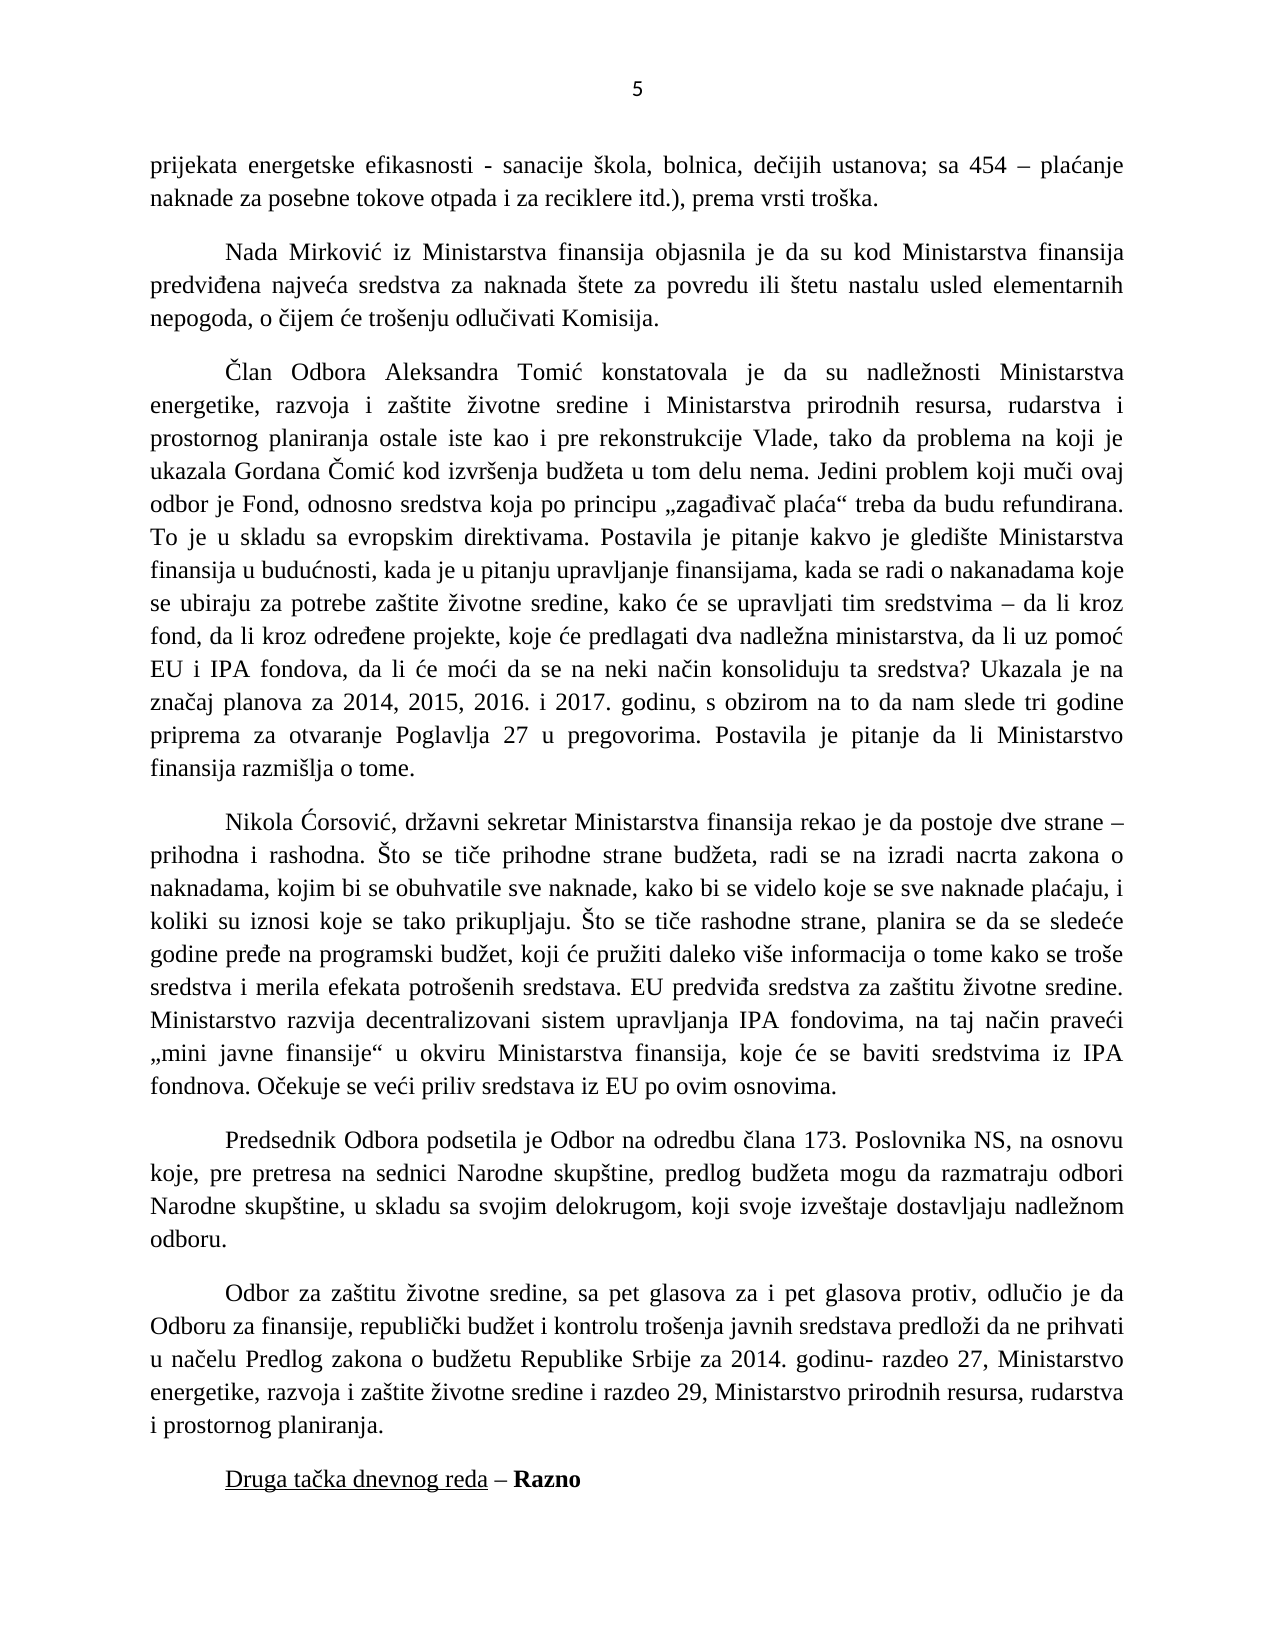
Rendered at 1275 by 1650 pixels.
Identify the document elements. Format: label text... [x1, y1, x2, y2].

text Nikola Ćorsović, državni sekretar Ministarstva finansija rekao je da postoje dve strane – prihodna i rashodna. Što se tiče prihodne strane budžeta, radi se na izradi nacrta zakona o naknadama, kojim bi se obuhvatile sve naknade, kako bi se videlo koje se sve naknade plaćaju, i koliki su iznosi koje se tako prikupljaju. Što se tiče rashodne strane, planira se da se sledeće godine pređe na programski budžet, koji će pružiti daleko više informacija o tome kako se troše sredstva i merila efekata potrošenih sredstava. EU predviđa sredstva za zaštitu životne sredine. Ministarstvo razvija decentralizovani sistem upravljanja IPA fondovima, na taj način praveći „mini javne finansije“ u okviru Ministarstva finansija, koje će se baviti sredstvima iz IPA fondnova. Očekuje se veći priliv sredstava iz EU po ovim osnovima. [150, 807, 1125, 1100]
text Nada Mirković iz Ministarstva finansija objasnila je da su kod Ministarstva finansija predviđena najveća sredstva za naknada štete za povredu ili štetu nastalu usled elementarnih nepogoda, o čijem će trošenju odlučivati Komisija. [150, 237, 1125, 332]
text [150, 150, 1125, 212]
text Druga tačka dnevnog reda – Razno [150, 1464, 1125, 1492]
text Predsednik Odbora podsetila je Odbor na odredbu člana 173. Poslovnika NS, na osnovu koje, pre pretresa na sednici Narodne skupštine, predlog budžeta mogu da razmatraju odbori Narodne skupštine, u skladu sa svojim delokrugom, koji svoje izveštaje dostavljaju nadležnom odboru. [150, 1125, 1125, 1253]
text Odbor za zaštitu životne sredine, sa pet glasova za i pet glasova protiv, odlučio je da Odboru za finansije, republički budžet i kontrolu trošenja javnih sredstava predloži da ne prihvati u načelu Predlog zakona o budžetu Republike Srbije za 2014. godinu- razdeo 27, Ministarstvo energetike, razvoja i zaštite životne sredine i razdeo 29, Ministarstvo prirodnih resursa, rudarstva i prostornog planiranja. [150, 1278, 1125, 1439]
text Član Odbora Aleksandra Tomić konstatovala je da su nadležnosti Ministarstva energetike, razvoja i zaštite životne sredine i Ministarstva prirodnih resursa, rudarstva i prostornog planiranja ostale iste kao i pre rekonstrukcije Vlade, tako da problema na koji je ukazala Gordana Čomić kod izvršenja budžeta u tom delu nema. Jedini problem koji muči ovaj odbor je Fond, odnosno sredstva koja po principu „zagađivač plaća“ treba da budu refundirana. To je u skladu sa evropskim direktivama. Postavila je pitanje kakvo je gledište Ministarstva finansija u budućnosti, kada je u pitanju upravljanje finansijama, kada se radi o nakanadama koje se ubiraju za potrebe zaštite životne sredine, kako će se upravljati tim sredstvima – da li kroz fond, da li kroz određene projekte, koje će predlagati dva nadležna ministarstva, da li uz pomoć EU i IPA fondova, da li će moći da se na neki način konsoliduju ta sredstva? Ukazala je na značaj planova za 2014, 2015, 2016. i 2017. godinu, s obzirom na to da nam slede tri godine priprema za otvaranje Poglavlja 27 u pregovorima. Postavila je pitanje da li Ministarstvo finansija razmišlja o tome. [150, 357, 1125, 782]
